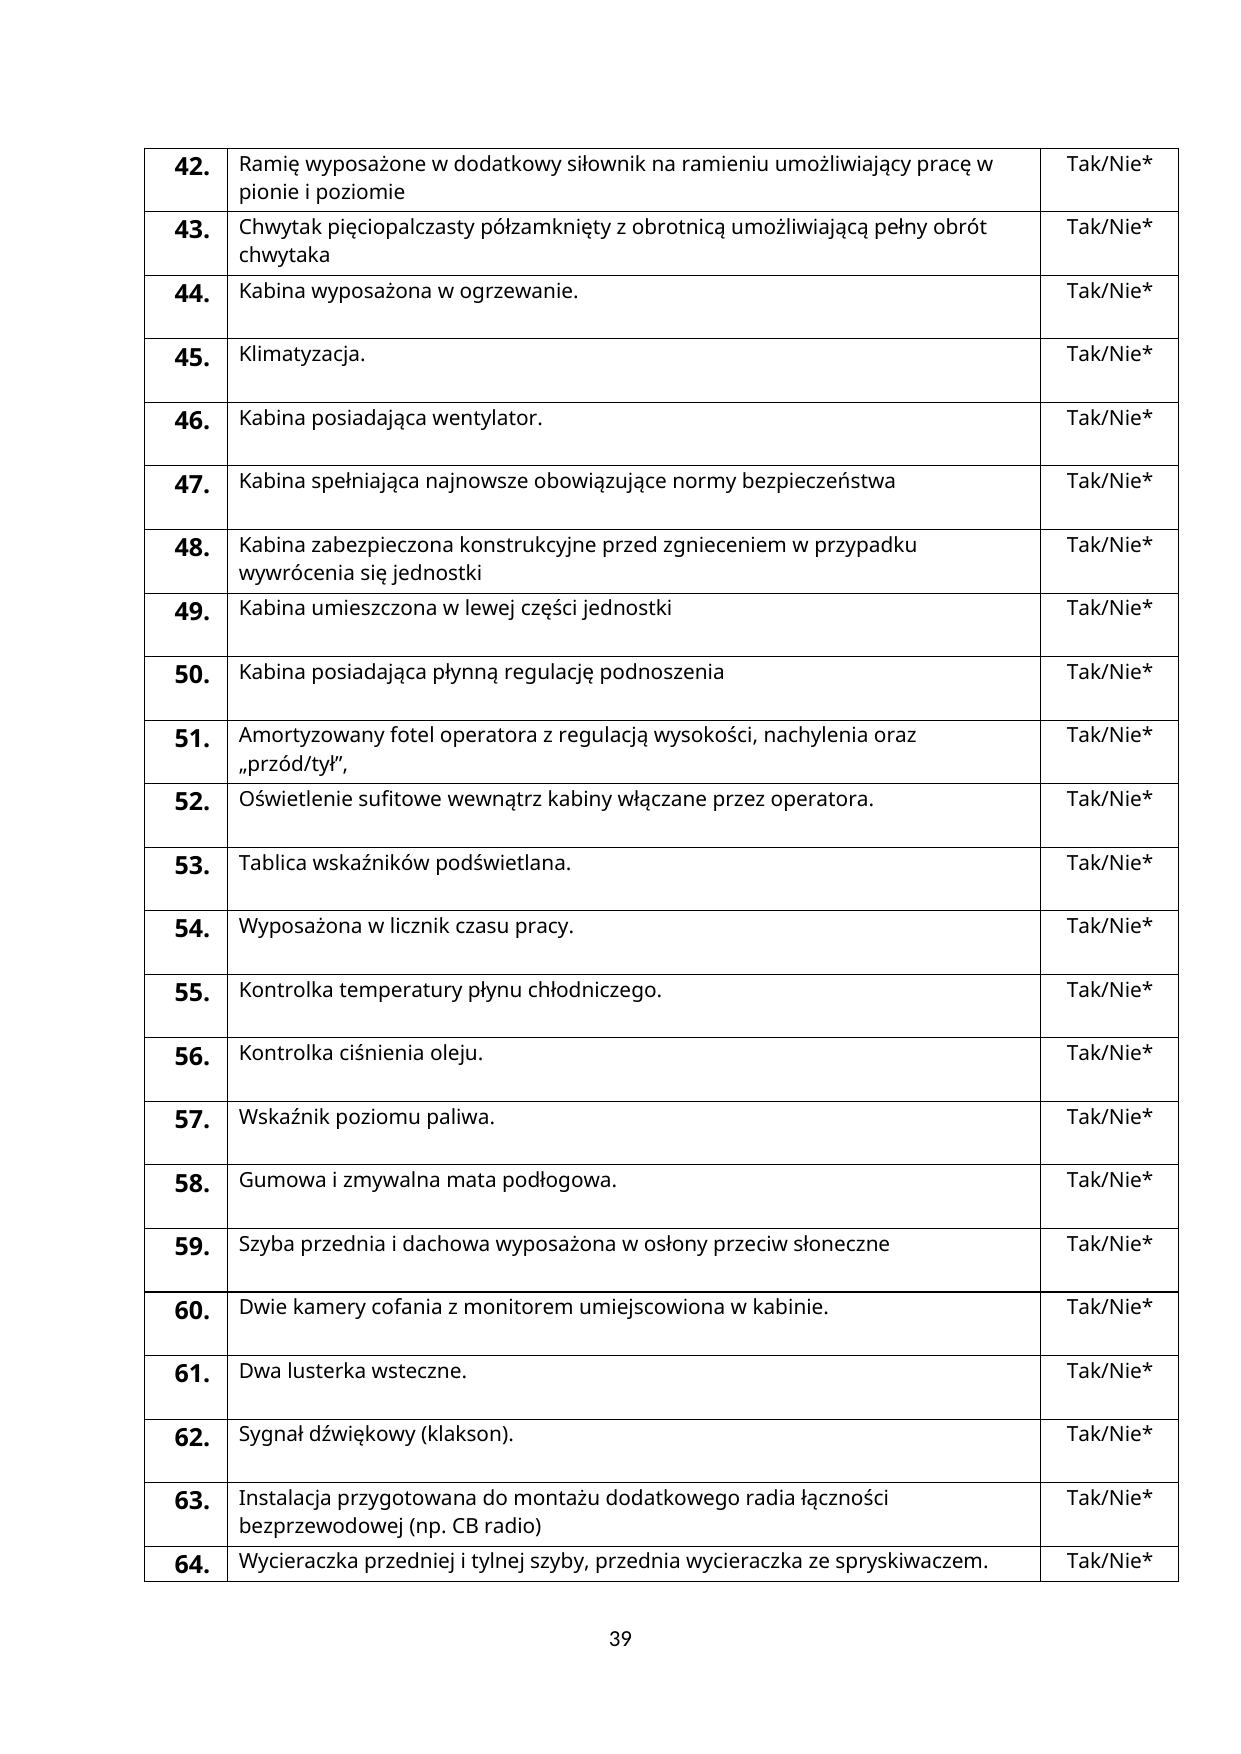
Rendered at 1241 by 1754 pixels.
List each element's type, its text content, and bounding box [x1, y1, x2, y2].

table_cell Chwytak pięciopalczasty półzamknięty z obrotnicą umożliwiającą pełny obrót chwytaka [228, 403, 1040, 465]
table_cell Tak/Nie* [1041, 339, 1178, 402]
table_cell ….obr/min [1041, 149, 1178, 211]
table_cell Tak/Nie* [1041, 911, 1178, 974]
table_cell [145, 1102, 227, 1164]
table_cell Oświetlenie sufitowe wewnątrz kabiny włączane przez operatora. [228, 975, 1040, 1037]
table_cell [145, 975, 227, 1037]
table_cell [145, 403, 227, 465]
table_cell Gumowa i zmywalna mata podłogowa. [228, 1356, 1040, 1418]
table_cell Wysięgnik dwuczęściowy z ramionami prostymi [228, 212, 1040, 275]
table_cell [145, 1420, 227, 1482]
table_cell Kontrolka ciśnienia oleju. [228, 1229, 1040, 1291]
table_cell [145, 530, 227, 592]
table_cell Tak/Nie* [1041, 1356, 1178, 1418]
table_cell Wyposażona w licznik czasu pracy. [228, 1102, 1040, 1164]
table_cell [145, 594, 227, 656]
table_cell [145, 1483, 227, 1546]
table_cell Dwie kamery cofania z monitorem umiejscowiona w kabinie. [228, 1483, 1040, 1546]
table_cell [145, 1293, 227, 1355]
table_cell Tak/Nie* [1041, 1102, 1178, 1164]
table_cell Tak/Nie* [1041, 1293, 1178, 1355]
table_cell Kabina spełniająca najnowsze obowiązujące normy bezpieczeństwa [228, 657, 1040, 719]
table_cell Tak/Nie* [1041, 784, 1178, 847]
table_cell Kabina wyposażona w ogrzewanie. [228, 466, 1040, 529]
table_cell Tak/Nie* [1041, 212, 1178, 275]
table_cell [145, 657, 227, 719]
table_cell Tak/Nie* [1041, 975, 1178, 1037]
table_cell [228, 1547, 1040, 1581]
table_cell Tak/Nie* [1041, 848, 1178, 910]
table_cell Tablica wskaźników podświetlana. [228, 1038, 1040, 1101]
table_cell Tak/Nie* [1041, 276, 1178, 338]
table_cell [145, 1356, 227, 1418]
table_cell Kabina umieszczona w lewej części jednostki [228, 784, 1040, 847]
table_cell [145, 911, 227, 974]
table_cell Amortyzowany fotel operatora z regulacją wysokości, nachylenia oraz „przód/tył”, [228, 911, 1040, 974]
table_cell Tak/Nie* [1041, 1229, 1178, 1291]
table_cell Tak/Nie* [1041, 1420, 1178, 1482]
table_cell [145, 1165, 227, 1228]
table_cell Kabina posiadająca wentylator. [228, 594, 1040, 656]
table_cell Tak/Nie* [1041, 1483, 1178, 1546]
table_cell Ramię wyposażone w dodatkowy siłownik na ramieniu umożliwiający pracę w pionie i poziomie [228, 339, 1040, 402]
table_cell [145, 149, 227, 211]
table_cell Tak/Nie* [1041, 530, 1178, 592]
table_cell [145, 1229, 227, 1291]
table_cell Kontrolka temperatury płynu chłodniczego. [228, 1165, 1040, 1228]
table_cell Tak/Nie* [1041, 1547, 1178, 1581]
table_cell Maksymalne obroty nadwozia min. 8 obr/min. [228, 149, 1040, 211]
table_cell Tak/Nie* [1041, 1165, 1178, 1228]
table_cell Wskaźnik poziomu paliwa. [228, 1293, 1040, 1355]
table_cell [145, 276, 227, 338]
table_cell Kabina posiadająca płynną regulację podnoszenia [228, 848, 1040, 910]
table_cell Szyba przednia i dachowa wyposażona w osłony przeciw słoneczne [228, 1420, 1040, 1482]
table_cell Tak/Nie* [1041, 657, 1178, 719]
table_cell Kabina zabezpieczona konstrukcyjne przed zgnieceniem w przypadku wywrócenia się jednostki [228, 721, 1040, 783]
table_cell zasięg roboczy dwóch ramion umożliwiający wzięcie materiału z odległości min. 10 m [228, 276, 1040, 338]
table_cell Tak/Nie* [1041, 1038, 1178, 1101]
table_cell Tak/Nie* [1041, 403, 1178, 465]
table_cell [145, 1038, 227, 1101]
table_cell Tak/Nie* [1041, 594, 1178, 656]
table_cell Klimatyzacja. [228, 530, 1040, 592]
table_cell Tak/Nie* [1041, 466, 1178, 529]
table_cell [145, 721, 227, 783]
table_cell [145, 466, 227, 529]
table_cell [145, 1547, 227, 1581]
table_cell [145, 848, 227, 910]
table_cell [145, 339, 227, 402]
table_cell Tak/Nie* [1041, 721, 1178, 783]
table_cell [145, 212, 227, 275]
table_cell [145, 784, 227, 847]
